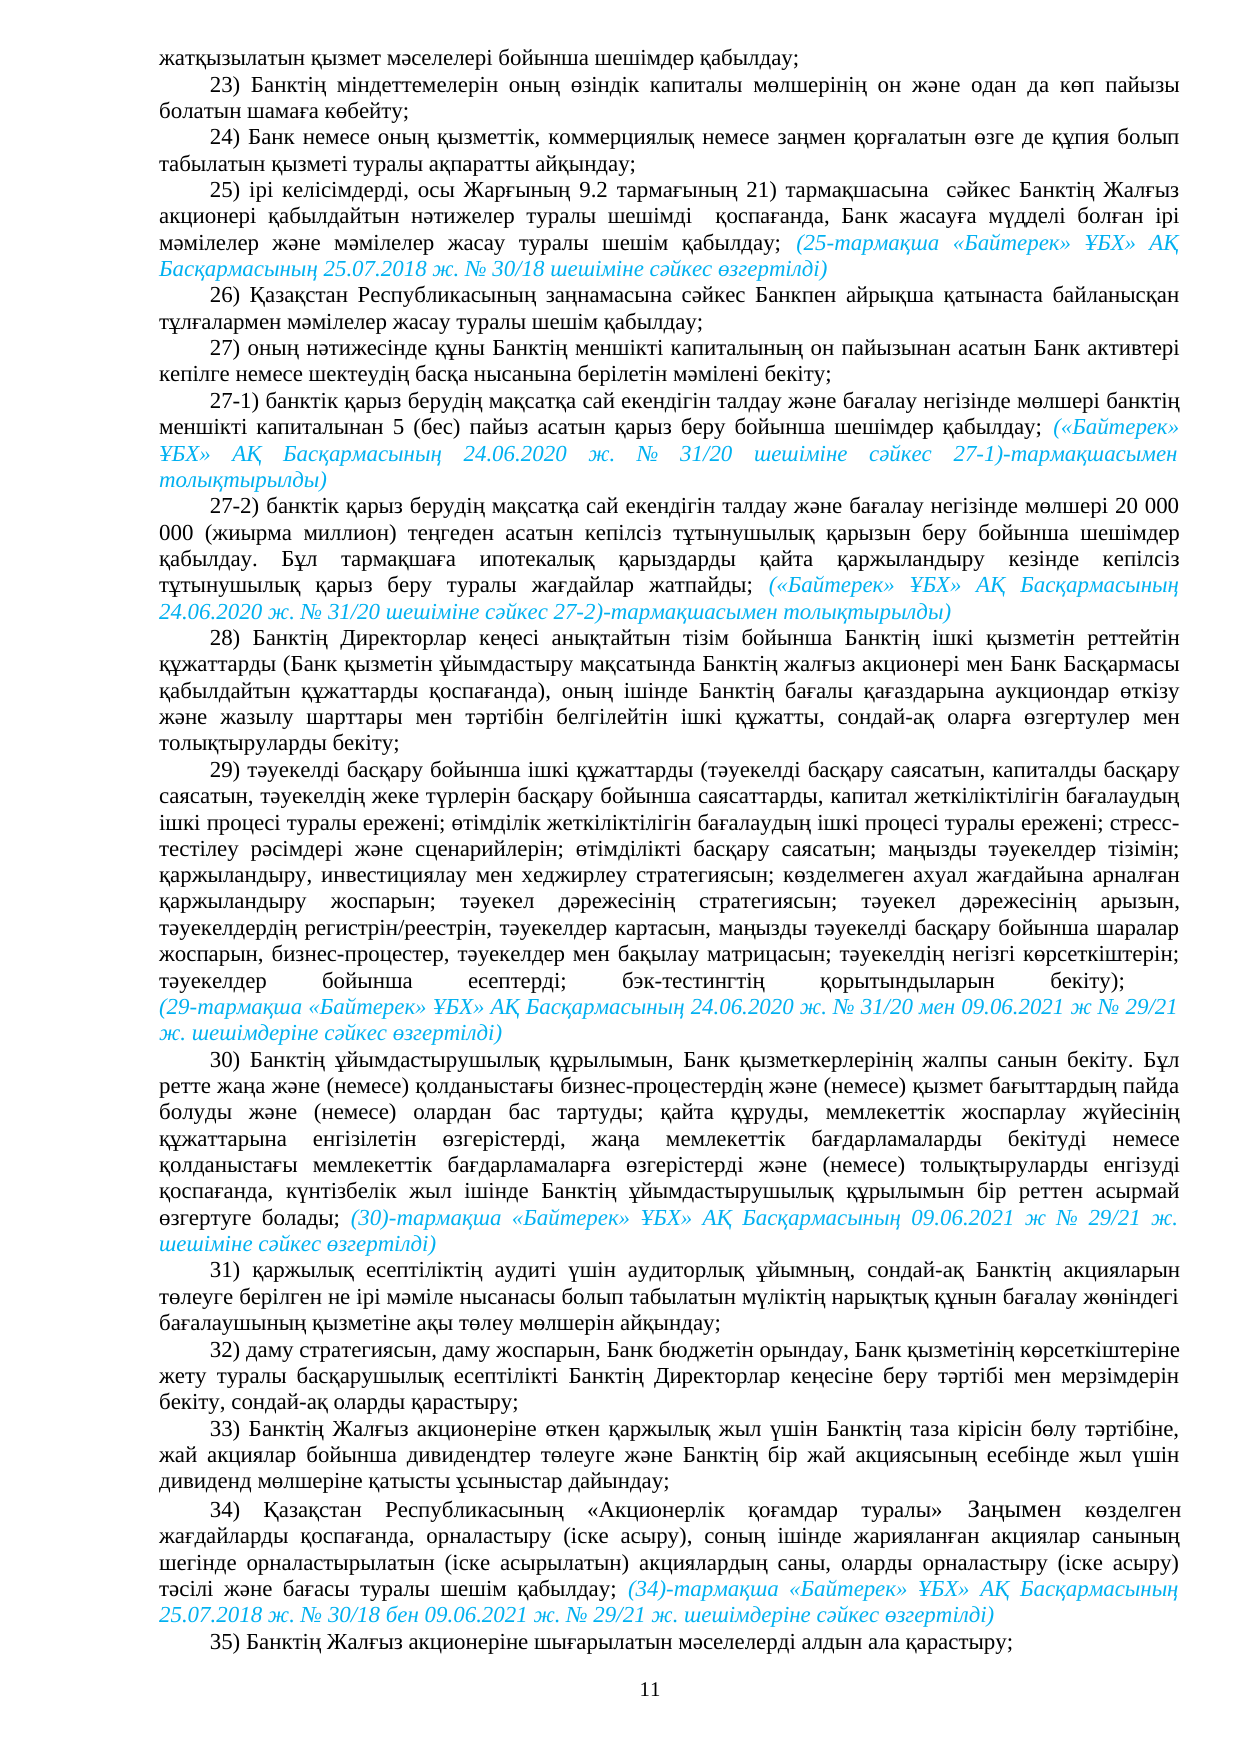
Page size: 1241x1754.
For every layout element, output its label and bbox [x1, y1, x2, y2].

table_cell [148, 44, 1193, 1654]
